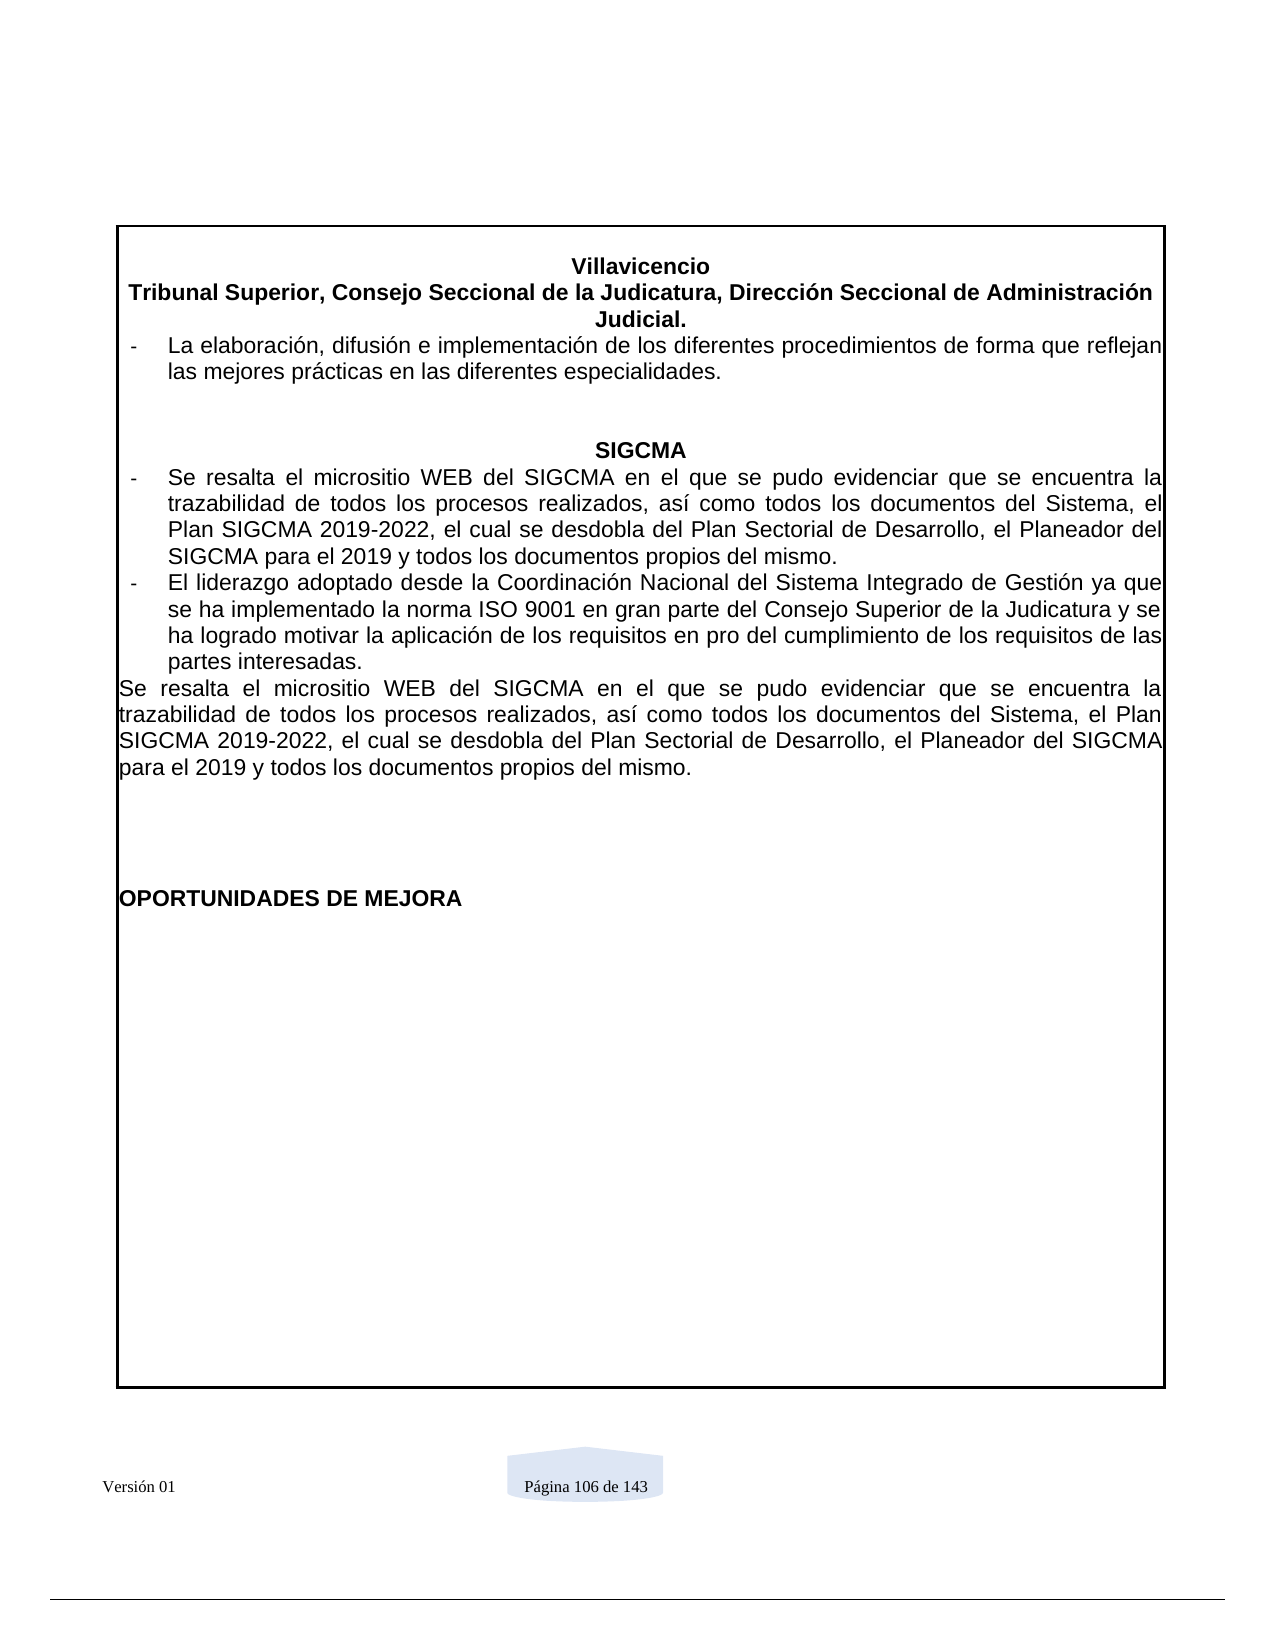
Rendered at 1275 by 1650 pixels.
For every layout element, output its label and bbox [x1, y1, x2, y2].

table_header [119, 227, 1163, 1386]
